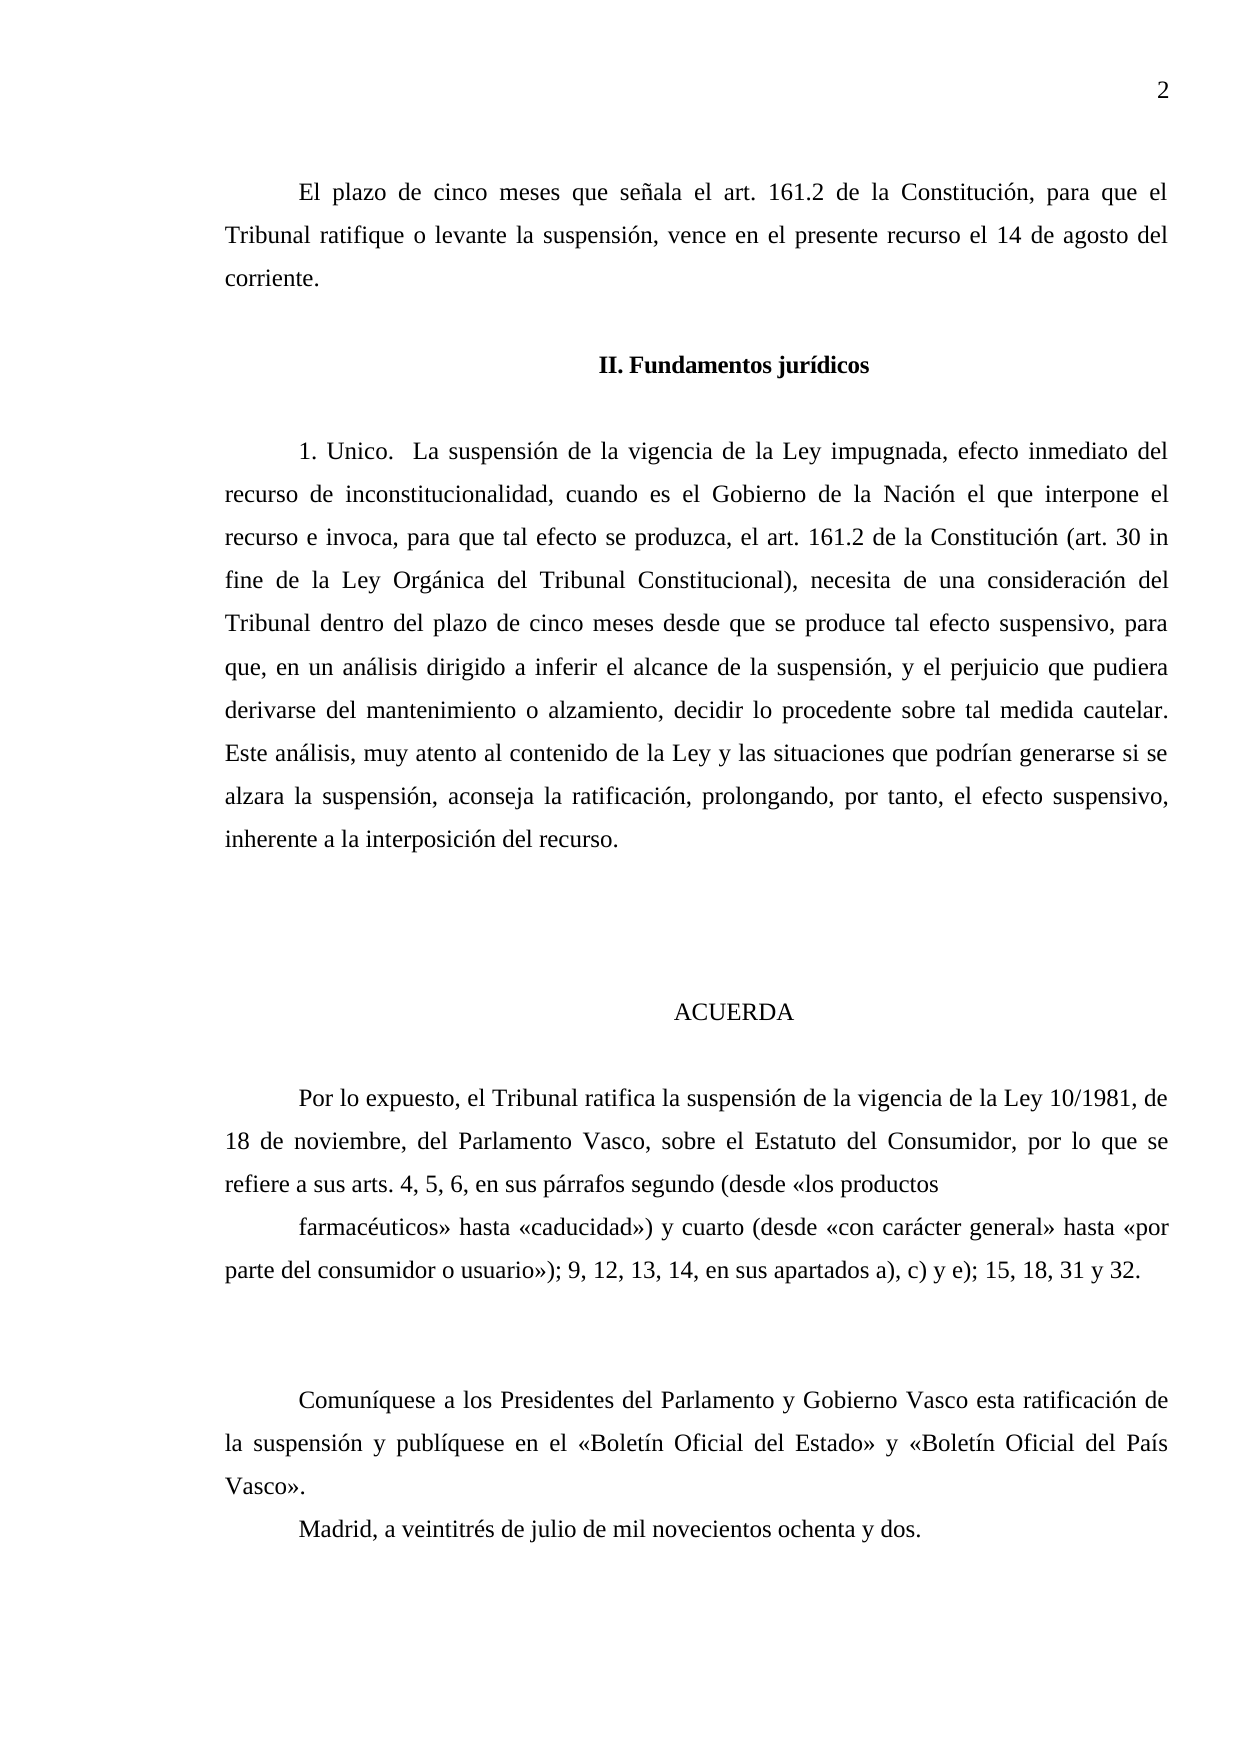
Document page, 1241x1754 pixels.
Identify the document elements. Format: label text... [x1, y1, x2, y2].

subtitle II. Fundamentos jurídicos [224, 350, 1169, 378]
text farmacéuticos» hasta «caducidad») y cuarto (desde «con carácter general» hasta «por parte del consumidor o usuario»); 9, 12, 13, 14, en sus apartados a), c) y e); 15, 18, 31 y 32. [224, 1212, 1169, 1284]
text Por lo expuesto, el Tribunal ratifica la suspensión de la vigencia de la Ley 10/1981, de 18 de noviembre, del Parlamento Vasco, sobre el Estatuto del Consumidor, por lo que se refiere a sus arts. 4, 5, 6, en sus párrafos segundo (desde «los productos [224, 1083, 1169, 1198]
text ACUERDA [224, 997, 1169, 1025]
text El plazo de cinco meses que señala el art. 161.2 de la Constitución, para que el Tribunal ratifique o levante la suspensión, vence en el presente recurso el 14 de agosto del corriente. [224, 177, 1169, 292]
text Madrid, a veintitrés de julio de mil novecientos ochenta y dos. [224, 1514, 1169, 1543]
text Comuníquese a los Presidentes del Parlamento y Gobierno Vasco esta ratificación de la suspensión y publíquese en el «Boletín Oficial del Estado» y «Boletín Oficial del País Vasco». [224, 1385, 1169, 1500]
text 1. Unico. La suspensión de la vigencia de la Ley impugnada, efecto inmediato del recurso de inconstitucionalidad, cuando es el Gobierno de la Nación el que interpone el recurso e invoca, para que tal efecto se produzca, el art. 161.2 de la Constitución (art. 30 in fine de la Ley Orgánica del Tribunal Constitucional), necesita de una consideración del Tribunal dentro del plazo de cinco meses desde que se produce tal efecto suspensivo, para que, en un análisis dirigido a inferir el alcance de la suspensión, y el perjuicio que pudiera derivarse del mantenimiento o alzamiento, decidir lo procedente sobre tal medida cautelar. Este análisis, muy atento al contenido de la Ley y las situaciones que podrían generarse si se alzara la suspensión, aconseja la ratificación, prolongando, por tanto, el efecto suspensivo, inherente a la interposición del recurso. [224, 436, 1169, 853]
